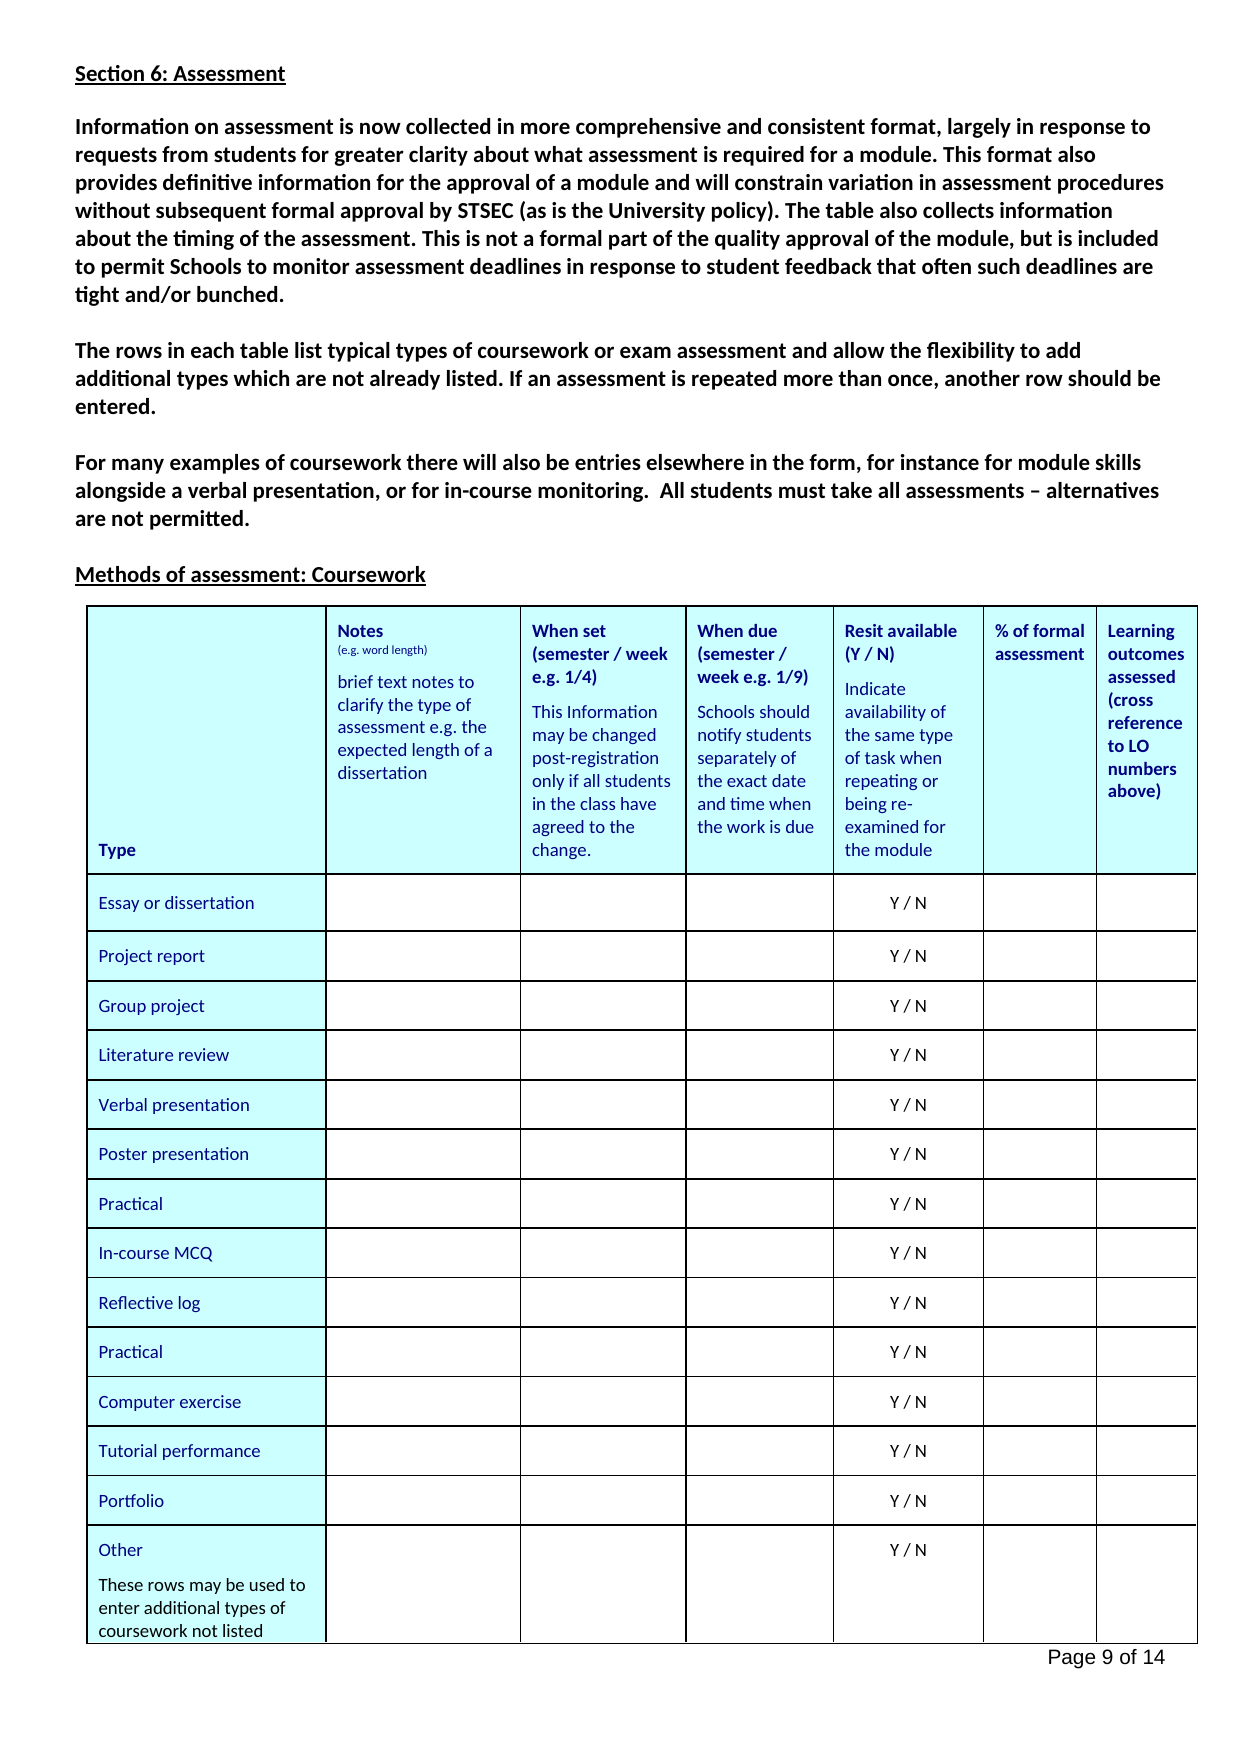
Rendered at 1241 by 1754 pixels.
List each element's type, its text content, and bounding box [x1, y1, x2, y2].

table_cell [327, 1476, 520, 1524]
table_cell [984, 932, 1096, 980]
table_cell [1097, 1475, 1197, 1524]
table_cell [984, 1081, 1096, 1128]
table_cell Y / N [834, 875, 983, 930]
table_cell [984, 1476, 1096, 1524]
table_cell Essay or dissertation [88, 875, 325, 930]
table_cell Computer exercise [88, 1377, 325, 1425]
table_header % of formal assessment [984, 607, 1096, 873]
table_cell [1097, 1178, 1197, 1227]
table_cell [327, 875, 520, 930]
table_cell [327, 982, 520, 1029]
table_cell [327, 1427, 520, 1475]
table_cell [1097, 980, 1197, 1029]
table_cell [327, 932, 520, 980]
table_cell [984, 1130, 1096, 1178]
table_cell [984, 1031, 1096, 1079]
table_cell [327, 1328, 520, 1376]
table_cell Poster presentation [88, 1130, 325, 1178]
table_cell [521, 1031, 685, 1079]
table_cell Portfolio [88, 1476, 325, 1524]
table_cell [1097, 1376, 1197, 1425]
table_cell In-course MCQ [88, 1229, 325, 1277]
table_cell [1097, 1277, 1197, 1326]
table_cell [687, 1130, 833, 1178]
table_cell [327, 1278, 520, 1326]
table_cell [327, 1130, 520, 1178]
table_cell [687, 982, 833, 1029]
table_cell Y / N [834, 1031, 983, 1079]
table_cell Practical [88, 1328, 325, 1376]
table_cell Y / N [834, 1476, 983, 1524]
table_cell Reflective log [88, 1278, 325, 1326]
table_cell [687, 1476, 833, 1524]
table_cell [1097, 1524, 1197, 1642]
table_cell [1097, 1079, 1197, 1128]
table_header Type [88, 607, 325, 873]
table_cell [327, 1526, 520, 1642]
table_cell [521, 1476, 685, 1524]
table_cell [1097, 1128, 1197, 1178]
table_cell [327, 1081, 520, 1128]
table_cell [984, 1278, 1096, 1326]
table_cell Y / N [834, 1180, 983, 1227]
table_cell [1097, 1227, 1197, 1277]
table_cell [984, 1328, 1096, 1376]
table_cell [521, 982, 685, 1029]
table_cell [521, 932, 685, 980]
text For many examples of coursework there will also be entries elsewhere in the form, for instance for module skills alongside a verbal presentation, or for in-course monitoring. All students must take all assessments – alternatives are not permitted. [75, 448, 1165, 532]
table_cell [984, 982, 1096, 1029]
table_cell Y / N [834, 1130, 983, 1178]
table_cell Y / N [834, 1229, 983, 1277]
table_cell Y / N [834, 932, 983, 980]
table_cell Y / N [834, 982, 983, 1029]
table_cell Y / N [834, 1427, 983, 1475]
table_cell [521, 1427, 685, 1475]
table_cell [327, 1229, 520, 1277]
table_cell Literature review [88, 1031, 325, 1079]
table_cell Tutorial performance [88, 1427, 325, 1475]
table_cell [687, 1180, 833, 1227]
table_header Notes (e.g. word length) brief text notes to clarify the type of assessment e.g. the expected length of a dissertation [327, 607, 520, 873]
table_cell [1097, 1326, 1197, 1376]
table_cell [521, 1278, 685, 1326]
subtitle Methods of assessment: Coursework [75, 560, 1165, 588]
table_cell Y / N [834, 1377, 983, 1425]
table_cell [1097, 1425, 1197, 1475]
table_cell [687, 1031, 833, 1079]
table_cell [984, 1180, 1096, 1227]
table_cell [687, 1377, 833, 1425]
table_cell [984, 1229, 1096, 1277]
table_cell [327, 1180, 520, 1227]
table_header Learning outcomes assessed (cross reference to LO numbers above) [1097, 607, 1197, 873]
table_cell [521, 1377, 685, 1425]
table_cell [521, 1526, 685, 1642]
table_cell [687, 1081, 833, 1128]
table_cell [88, 1526, 325, 1642]
table_cell [687, 1526, 833, 1642]
table_cell [687, 875, 833, 930]
table_cell [1097, 873, 1197, 930]
table_cell Y / N [834, 1081, 983, 1128]
table_cell Project report [88, 932, 325, 980]
table_header Resit available (Y / N) Indicate availability of the same type of task when repeating or being re-examined for the module [834, 607, 983, 873]
table_cell Verbal presentation [88, 1081, 325, 1128]
table_header When due (semester / week e.g. 1/9) Schools should notify students separately of the exact date and time when the work is due [687, 607, 833, 873]
table_cell [687, 1328, 833, 1376]
table_header When set (semester / week e.g. 1/4) This Information may be changed post-registration only if all students in the class have agreed to the change. [521, 607, 685, 873]
table_cell [984, 875, 1096, 930]
table_cell Y / N [834, 1328, 983, 1376]
table_cell [984, 1526, 1096, 1642]
table_cell Y / N [834, 1526, 983, 1642]
table_cell Y / N [834, 1278, 983, 1326]
table_cell [521, 1229, 685, 1277]
table_cell Group project [88, 982, 325, 1029]
text Section 6: Assessment [75, 59, 1165, 87]
table_cell [521, 1328, 685, 1376]
table_cell [984, 1427, 1096, 1475]
table_cell [687, 1229, 833, 1277]
table_cell [984, 1377, 1096, 1425]
table_cell [687, 1278, 833, 1326]
table_cell Practical [88, 1180, 325, 1227]
text The rows in each table list typical types of coursework or exam assessment and allow the flexibility to add additional types which are not already listed. If an assessment is repeated more than once, another row should be entered. [75, 336, 1165, 420]
table_cell [1097, 930, 1197, 980]
table_cell [327, 1031, 520, 1079]
table_cell [687, 932, 833, 980]
table_cell [327, 1377, 520, 1425]
table_cell [521, 875, 685, 930]
table_cell [687, 1427, 833, 1475]
table_cell [521, 1130, 685, 1178]
table_cell [1097, 1029, 1197, 1079]
table_cell [521, 1081, 685, 1128]
text Information on assessment is now collected in more comprehensive and consistent format, largely in response to requests from students for greater clarity about what assessment is required for a module. This format also provides definitive information for the approval of a module and will constrain variation in assessment procedures without subsequent formal approval by STSEC (as is the University policy). The table also collects information about the timing of the assessment. This is not a formal part of the quality approval of the module, but is included to permit Schools to monitor assessment deadlines in response to student feedback that often such deadlines are tight and/or bunched. [75, 112, 1165, 308]
table_cell [521, 1180, 685, 1227]
